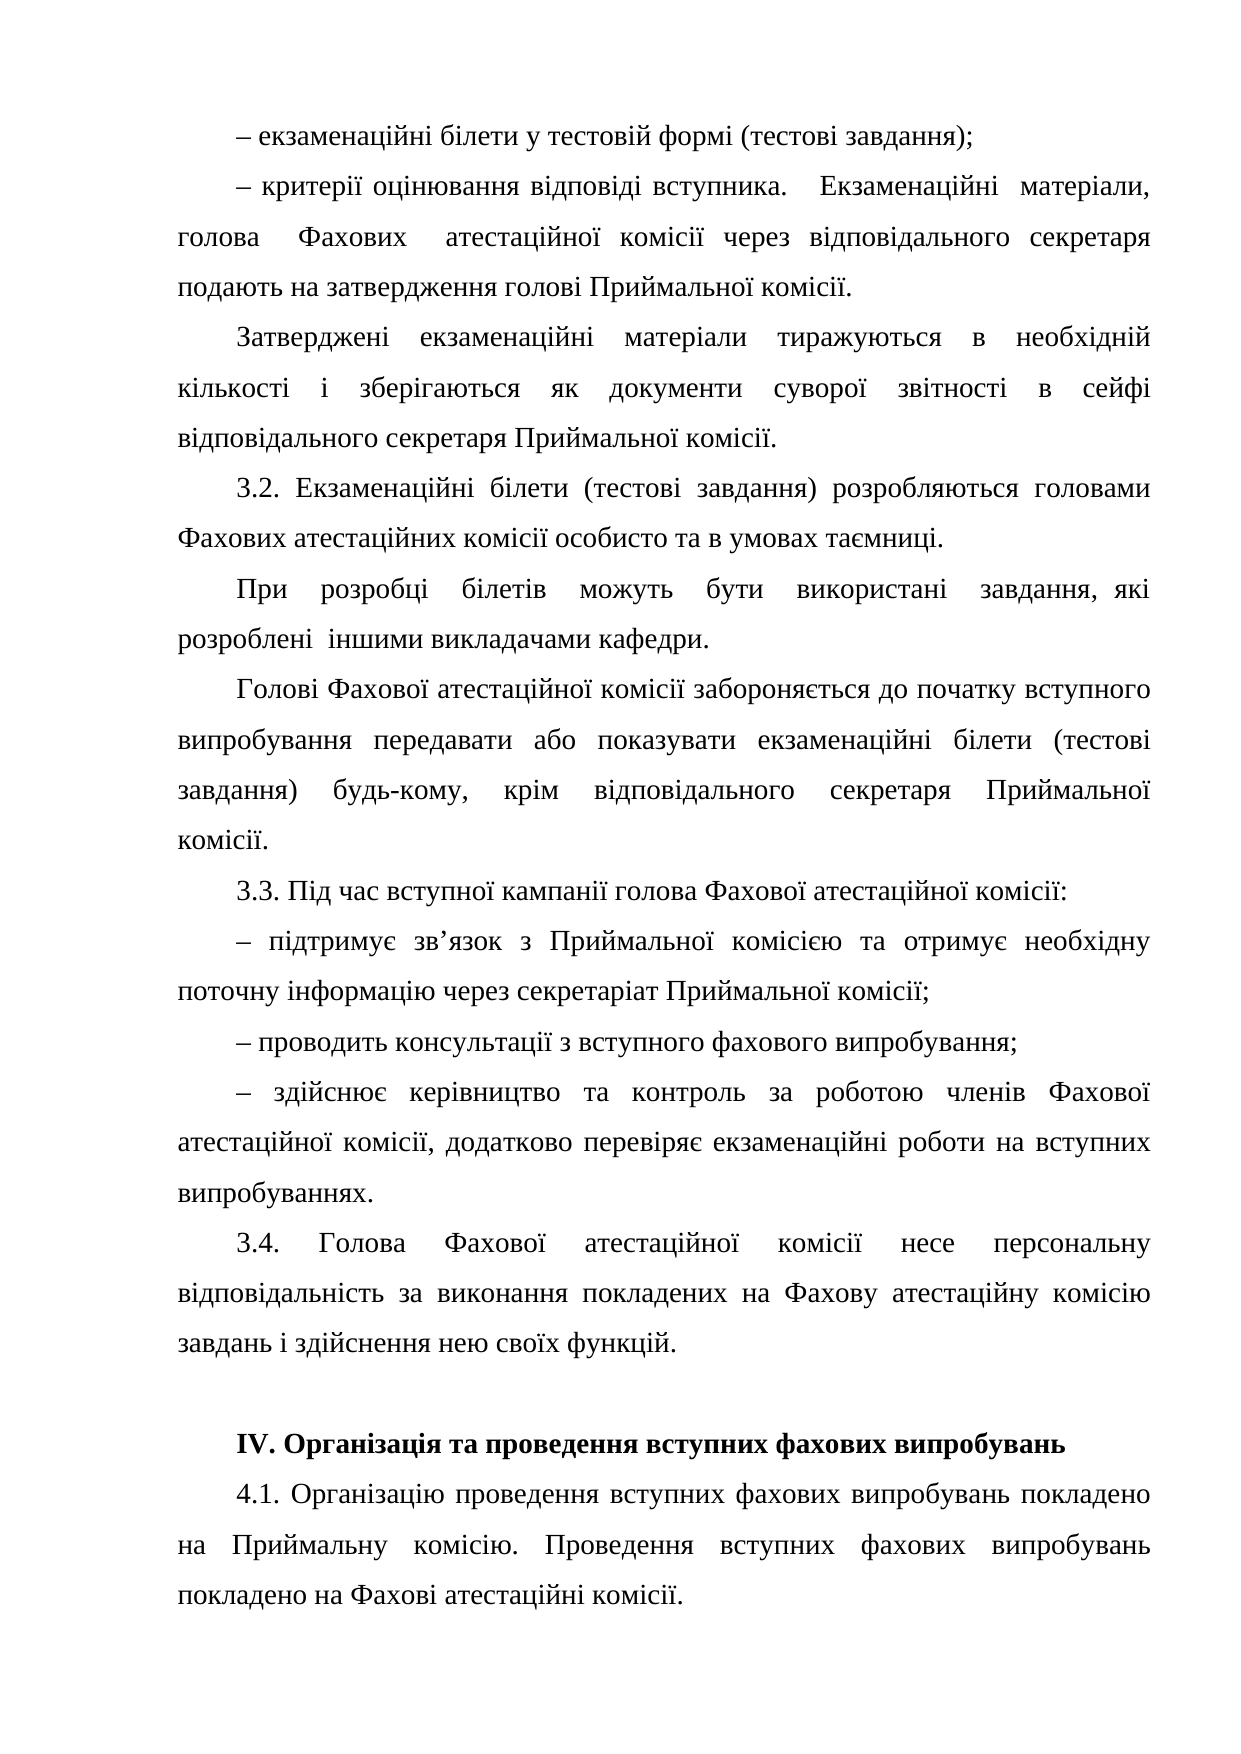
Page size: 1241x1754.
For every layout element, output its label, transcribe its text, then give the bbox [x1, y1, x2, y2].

text 3.4. Голова Фахової атестаційної комісії несе персональну відповідальність за виконання покладених на Фахову атестаційну комісію завдань і здійснення нею своїх функцій. [177, 1225, 1152, 1359]
text – екзаменаційні білети у тестовій формі (тестові завдання); [177, 118, 1152, 152]
text – підтримує зв’язок з Приймальної комісією та отримує необхідну поточну інформацію через секретаріат Приймальної комісії; [177, 923, 1152, 1007]
text – проводить консультації з вступного фахового випробування; [177, 1024, 1152, 1057]
text При розробці білетів можуть бути використані завдання, які розроблені іншими викладачами кафедри. [177, 571, 1152, 655]
text 4.1. Організацію проведення вступних фахових випробувань покладено на Приймальну комісію. Проведення вступних фахових випробувань покладено на Фахові атестаційні комісії. [177, 1477, 1152, 1611]
text 3.2. Екзаменаційні білети (тестові завдання) розробляються головами Фахових атестаційних комісії особисто та в умовах таємниці. [177, 470, 1152, 554]
text – здійснює керівництво та контроль за роботою членів Фахової атестаційної комісії, додатково перевіряє екзаменаційні роботи на вступних випробуваннях. [177, 1074, 1152, 1208]
text 3.3. Під час вступної кампанії голова Фахової атестаційної комісії: [177, 873, 1152, 906]
text Затверджені екзаменаційні матеріали тиражуються в необхідній кількості і зберігаються як документи суворої звітності в сейфі відповідального секретаря Приймальної комісії. [177, 319, 1152, 453]
text ІV. Організація та проведення вступних фахових випробувань [177, 1426, 1152, 1460]
text Голові Фахової атестаційної комісії забороняється до початку вступного випробування передавати або показувати екзаменаційні білети (тестові завдання) будь-кому, крім відповідального секретаря Приймальної комісії. [177, 672, 1152, 856]
text – критерії оцінювання відповіді вступника. Екзаменаційні матеріали, голова Фахових атестаційної комісії через відповідального секретаря подають на затвердження голові Приймальної комісії. [177, 168, 1152, 303]
